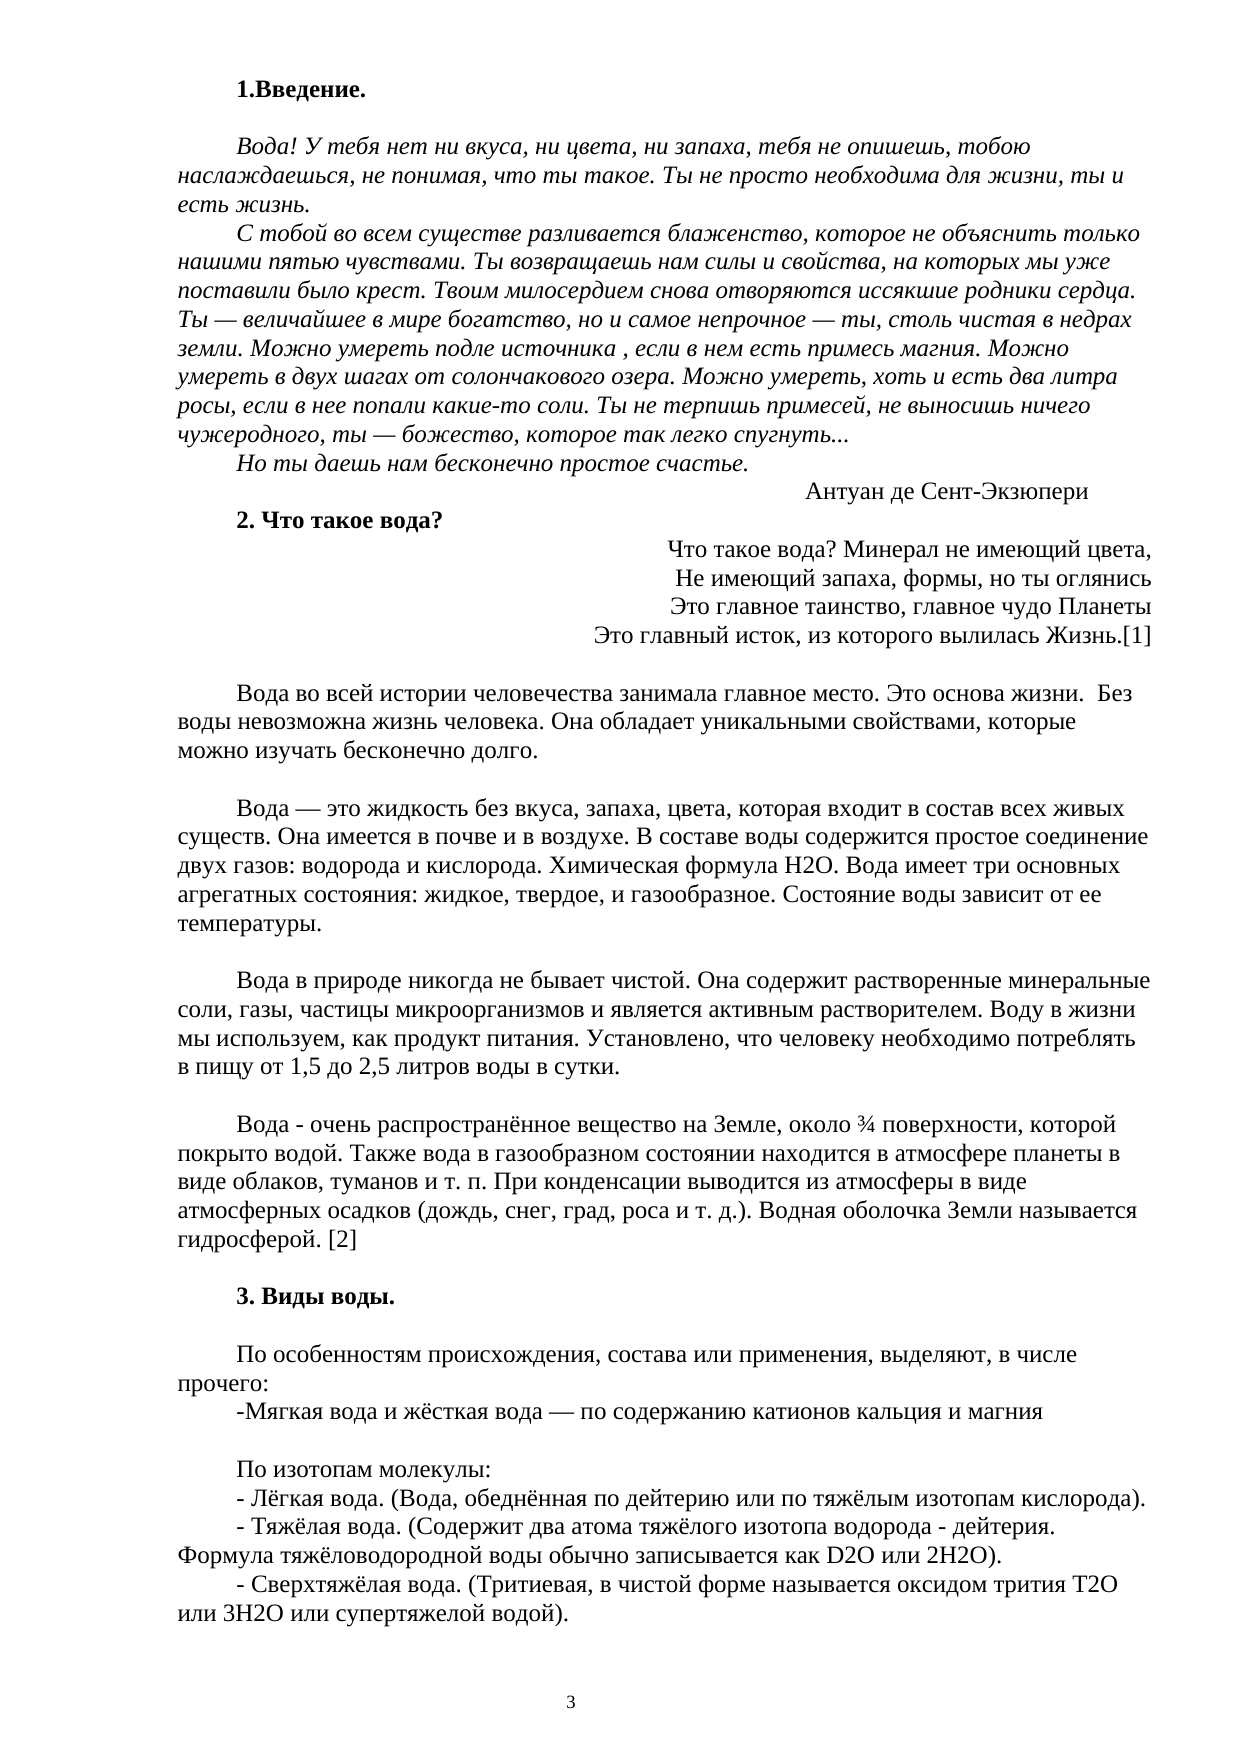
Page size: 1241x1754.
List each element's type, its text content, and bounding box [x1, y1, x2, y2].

text - Тяжёлая вода. (Содержит два атома тяжёлого изотопа водорода - дейтерия. Формула тяжёловодородной воды обычно записывается как D2O или 2H2O). [177, 1511, 1152, 1569]
text Это главное таинство, главное чудо Планеты [177, 591, 1152, 620]
text - Лёгкая вода. (Вода, обеднённая по дейтерию или по тяжёлым изотопам кислорода). [177, 1483, 1152, 1511]
text Вода! У тебя нет ни вкуса, ни цвета, ни запаха, тебя не опишешь, тобою наслаждаешься, не понимая, что ты такое. Ты не просто необходима для жизни, ты и есть жизнь. [177, 131, 1152, 218]
text 2. Что такое вода? [177, 505, 1152, 534]
text Не имеющий запаха, формы, но ты оглянись [177, 563, 1152, 591]
text Что такое вода? Минерал не имеющий цвета, [177, 534, 1152, 563]
text По особенностям происхождения, состава или применения, выделяют, в числе прочего: [177, 1339, 1152, 1396]
text С тобой во всем существе разливается блаженство, которое не объяснить только нашими пятью чувствами. Ты возвращаешь нам силы и свойства, на которых мы уже поставили было крест. Твоим милосердием снова отворяются иссякшие родники сердца. Ты — величайшее в мире богатство, но и самое непрочное — ты, столь чистая в недрах земли. Можно умереть подле источника , если в нем есть примесь магния. Можно умереть в двух шагах от солончакового озера. Можно умереть, хоть и есть два литра росы, если в нее попали какие-то соли. Ты не терпишь примесей, не выносишь ничего чужеродного, ты — божество, которое так легко спугнуть... [177, 218, 1152, 448]
text Вода — это жидкость без вкуса, запаха, цвета, которая входит в состав всех живых существ. Она имеется в почве и в воздухе. В составе воды содержится простое соединение двух газов: водорода и кислорода. Химическая формула Н2O. Вода имеет три основных агрегатных состояния: жидкое, твердое, и газообразное. Состояние воды зависит от ее температуры. [177, 793, 1152, 936]
text - Сверхтяжёлая вода. (Тритиевая, в чистой форме называется оксидом трития T2O или 3H2O или супертяжелой водой). [177, 1569, 1152, 1626]
text По изотопам молекулы: [177, 1454, 1152, 1483]
text Это главный исток, из которого вылилась Жизнь.[1] [177, 620, 1152, 649]
text Вода - очень распространённое вещество на Земле, около ¾ поверхности, которой покрыто водой. Также вода в газообразном состоянии находится в атмосфере планеты в виде облаков, туманов и т. п. При конденсации выводится из атмосферы в виде атмосферных осадков (дождь, снег, град, роса и т. д.). Водная оболочка Земли называется гидросферой. [2] [177, 1109, 1152, 1253]
text 3. Виды воды. [177, 1281, 1152, 1310]
text Но ты даешь нам бесконечно простое счастье. [177, 448, 1152, 476]
text Антуан де Сент-Экзюпери [177, 476, 1152, 505]
text Вода во всей истории человечества занимала главное место. Это основа жизни. Без воды невозможна жизнь человека. Она обладает уникальными свойствами, которые можно изучать бесконечно долго. [177, 678, 1152, 764]
text 1.Введение. [177, 74, 1152, 103]
text -Мягкая вода и жёсткая вода — по содержанию катионов кальция и магния [177, 1396, 1152, 1425]
text Вода в природе никогда не бывает чистой. Она содержит растворенные минеральные соли, газы, частицы микроорганизмов и является активным растворителем. Воду в жизни мы используем, как продукт питания. Установлено, что человеку необходимо потреблять в пищу от 1,5 до 2,5 литров воды в сутки. [177, 965, 1152, 1080]
